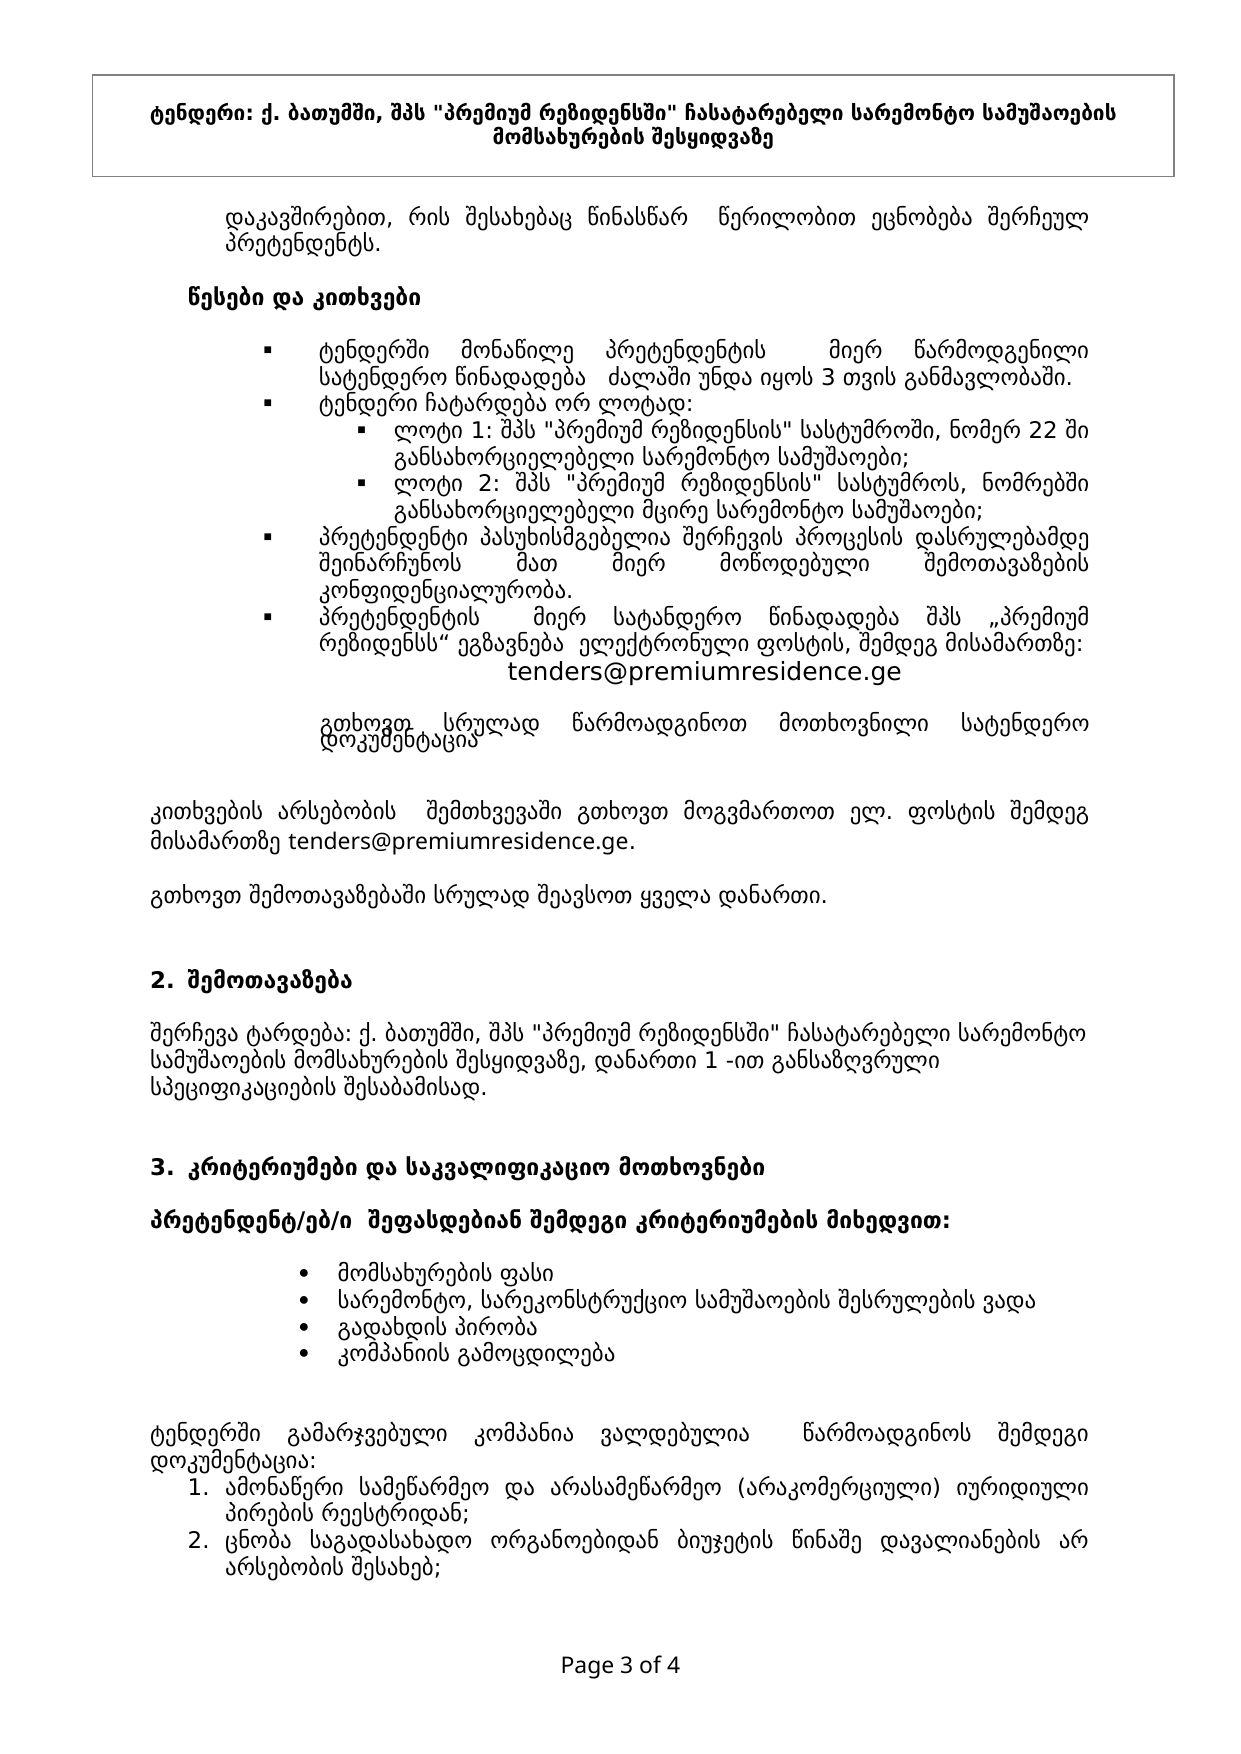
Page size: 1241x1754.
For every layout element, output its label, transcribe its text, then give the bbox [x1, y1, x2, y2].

text გთხოვთ სრულად წარმოადგინოთ მოთხოვნილი სატენდერო დოკუმენტაცია [262, 716, 1090, 753]
list ტენდერში მონაწილე პრეტენდენტის მიერ წარმოდგენილი სატენდერო წინადადება ძალაში უნდა იყოს 3 თვის განმავლობაში. [262, 337, 1090, 390]
list გადახდის პირობა [300, 1314, 1090, 1341]
list ცნობა საგადასახადო ორგანოებიდან ბიუჯეტის წინაშე დავალიანების არ არსებობის შესახებ; [187, 1527, 1090, 1581]
list ლოტი 1: შპს "პრემიუმ რეზიდენსის" სასტუმროში, ნომერ 22 ში განსახორციელებელი სარემონტო სამუშაოები; [356, 417, 1090, 470]
list tenders@premiumresidence.ge [319, 657, 1090, 686]
list კომპანიის გამოცდილება [300, 1341, 1090, 1367]
text შერჩევა ტარდება: ქ. ბათუმში, შპს "პრემიუმ რეზიდენსში" ჩასატარებელი სარემონტო სამუშაოების მომსახურების შესყიდვაზე, დანართი 1 -ით განსაზღვრული სპეციფიკაციების შესაბამისად. [150, 1021, 1090, 1101]
list წესები და კითხვები [150, 284, 1090, 310]
text გთხოვთ შემოთავაზებაში სრულად შეავსოთ ყველა დანართი. [150, 883, 1090, 909]
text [225, 204, 1090, 257]
list მომსახურების ფასი [300, 1261, 1090, 1287]
list ამონაწერი სამეწარმეო და არასამეწარმეო (არაკომერციული) იურიდიული პირების რეესტრიდან; [187, 1474, 1090, 1527]
list შემოთავაზება [150, 967, 1090, 994]
list ტენდერი ჩატარდება ორ ლოტად: [262, 390, 1090, 417]
list პრეტენდენტი პასუხისმგებელია შერჩევის პროცესის დასრულებამდე შეინარჩუნოს მათ მიერ მოწოდებული შემოთავაზების კონფიდენციალურობა. [262, 524, 1090, 604]
list კრიტერიუმები და საკვალიფიკაციო მოთხოვნები [150, 1154, 1090, 1181]
list ლოტი 2: შპს "პრემიუმ რეზიდენსის" სასტუმროს, ნომრებში განსახორციელებელი მცირე სარემონტო სამუშაოები; [356, 470, 1090, 524]
text პრეტენდენტ/ებ/ი შეფასდებიან შემდეგი კრიტერიუმების მიხედვით: [150, 1207, 1090, 1234]
text ტენდერში გამარჯვებული კომპანია ვალდებულია წარმოადგინოს შემდეგი დოკუმენტაცია: [150, 1421, 1090, 1474]
text კითხვების არსებობის შემთხვევაში გთხოვთ მოგვმართოთ ელ. ფოსტის შემდეგ მისამართზე tenders@premiumresidence.ge. [150, 798, 1090, 856]
list სარემონტო, სარეკონსტრუქციო სამუშაოების შესრულების ვადა [300, 1287, 1090, 1314]
list პრეტენდენტის მიერ სატანდერო წინადადება შპს „პრემიუმ რეზიდენსს“ ეგზავნება ელექტრონული ფოსტის, შემდეგ მისამართზე: [262, 604, 1090, 657]
